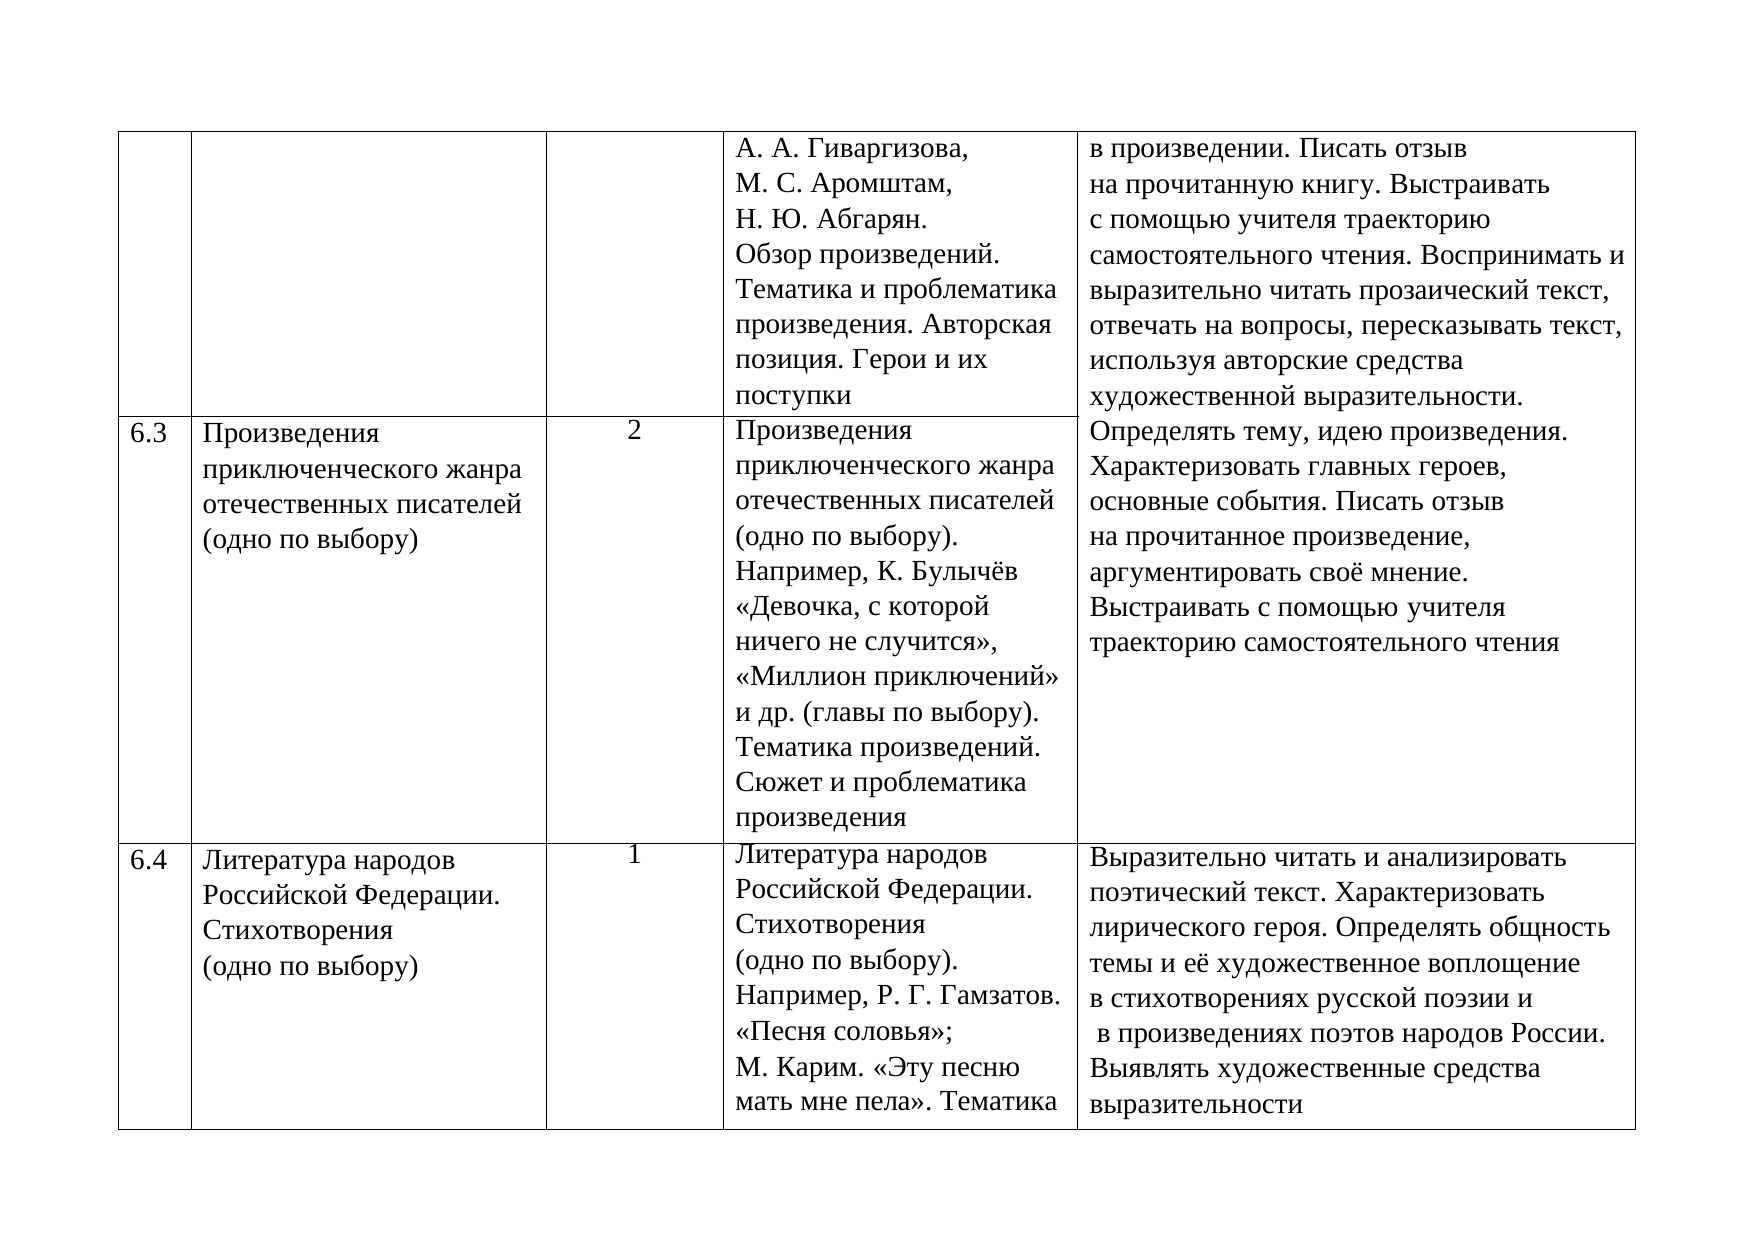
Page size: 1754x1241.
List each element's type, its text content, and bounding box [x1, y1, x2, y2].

text 1 Литература народов Российской Федерации. Стихотворения [627, 836, 1039, 940]
text на прочитанное произведение, аргументировать своё мнение. Выстраивать с помощью учителя траекторию самостоятельного чтения [1089, 518, 1565, 658]
text (одно по выбору). Например, Р. Г. Гамзатов. «Песня соловья»; [735, 942, 1065, 1046]
text самостоятельного чтения. Воспринимать и выразительно читать прозаический текст, отвечать на вопросы, пересказывать текст, используя авторские средства художественной выразительности. Определять тему, идею произведения. Характеризовать главных героев, основные события. Писать отзыв [1089, 237, 1631, 517]
text 6.4 Литература народов Российской Федерации. Стихотворения [130, 842, 507, 946]
text в произведениях поэтов народов России. Выявлять художественные средства выразительности [1089, 1015, 1611, 1119]
text 6.3 Произведения приключенческого жанра отечественных писателей (одно по выбору) [130, 416, 528, 555]
text Выразительно читать и анализировать поэтический текст. Характеризовать лирического героя. Определять общность темы и её художественное воплощение [1089, 839, 1616, 978]
text (одно по выбору) [202, 948, 523, 982]
text А. А. Гиваргизова, М. С. Аромштам, Н. Ю. Абгарян. [735, 130, 974, 234]
text М. Карим. «Эту песню мать мне пела». Тематика [735, 1049, 1064, 1117]
text в произведении. Писать отзыв [1089, 130, 1639, 164]
text 2 Произведения приключенческого жанра отечественных писателей (одно по выбору). Например, К. Булычёв «Девочка, с которой ничего не случится», «Миллион приключений» и др. (главы по выбору). Тематика произведений. Сюжет и проблематика произведения [627, 412, 1065, 833]
text Обзор произведений. Тематика и проблематика произведения. Авторская позиция. Герои и их поступки [735, 236, 1063, 410]
text в стихотворениях русской поэзии и [1089, 980, 1639, 1013]
text на прочитанную книгу. Выстраивать с помощью учителя траекторию [1089, 166, 1554, 235]
